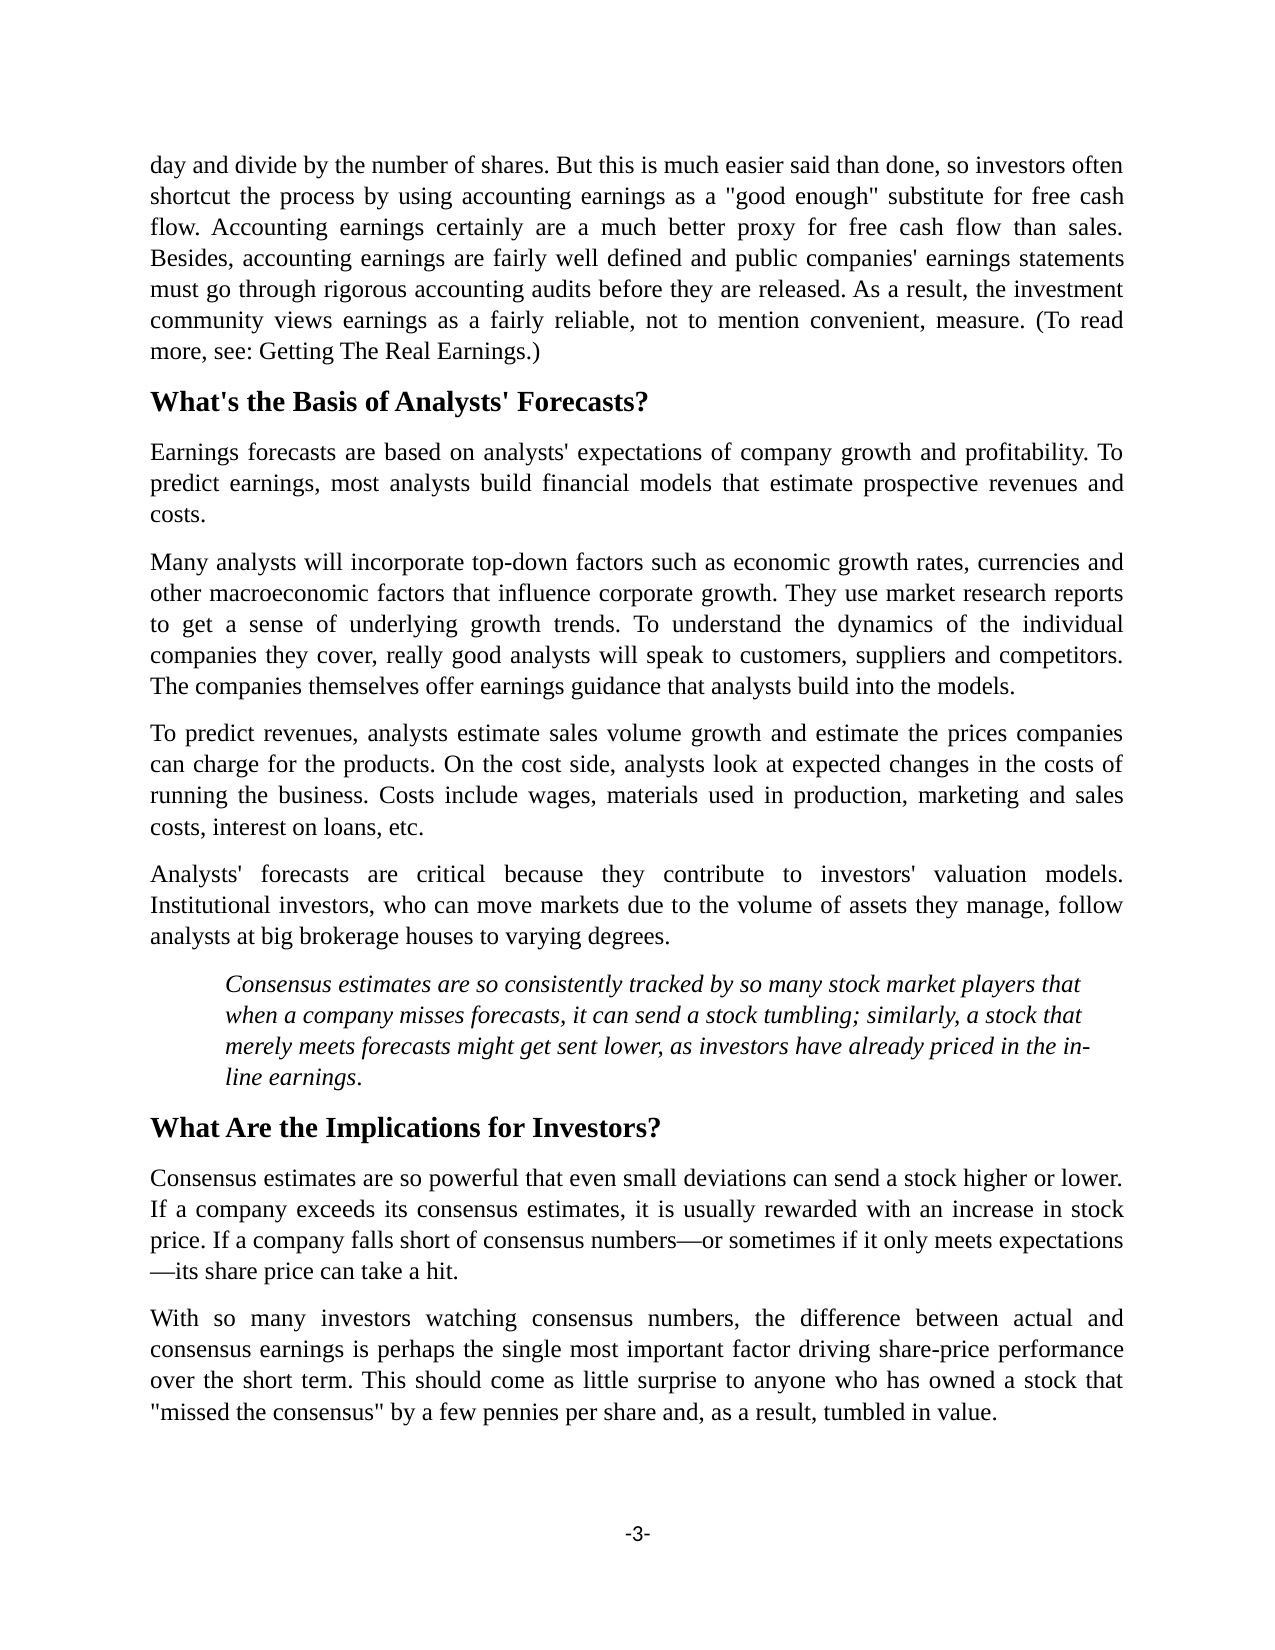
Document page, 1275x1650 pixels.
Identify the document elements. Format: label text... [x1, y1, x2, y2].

text Consensus estimates are so consistently tracked by so many stock market players that when a company misses forecasts, it can send a stock tumbling; similarly, a stock that merely meets forecasts might get sent lower, as investors have already priced in the in-line earnings. [225, 969, 1125, 1091]
text With so many investors watching consensus numbers, the difference between actual and consensus earnings is perhaps the single most important factor driving share-price performance over the short term. This should come as little surprise to anyone who has owned a stock that "missed the consensus" by a few pennies per share and, as a result, tumbled in value. [150, 1303, 1125, 1425]
text What Are the Implications for Investors? [150, 1110, 1125, 1143]
text Earnings forecasts are based on analysts' expectations of company growth and profitability. To predict earnings, most analysts build financial models that estimate prospective revenues and costs. [150, 437, 1125, 528]
text Consensus estimates are so powerful that even small deviations can send a stock higher or lower. If a company exceeds its consensus estimates, it is usually rewarded with an increase in stock price. If a company falls short of consensus numbers—or sometimes if it only meets expectations—its share price can take a hit. [150, 1163, 1125, 1284]
text Many analysts will incorporate top-down factors such as economic growth rates, currencies and other macroeconomic factors that influence corporate growth. They use market research reports to get a sense of underlying growth trends. To understand the dynamics of the individual companies they cover, really good analysts will speak to customers, suppliers and competitors. The companies themselves offer earnings guidance that analysts build into the models. [150, 547, 1125, 699]
text To predict revenues, analysts estimate sales volume growth and estimate the prices companies can charge for the products. On the cost side, analysts look at expected changes in the costs of running the business. Costs include wages, materials used in production, marketing and sales costs, interest on loans, etc. [150, 718, 1125, 840]
text What's the Basis of Analysts' Forecasts? [150, 384, 1125, 417]
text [150, 150, 1125, 365]
text Analysts' forecasts are critical because they contribute to investors' valuation models. Institutional investors, who can move markets due to the volume of assets they manage, follow analysts at big brokerage houses to varying degrees. [150, 859, 1125, 950]
